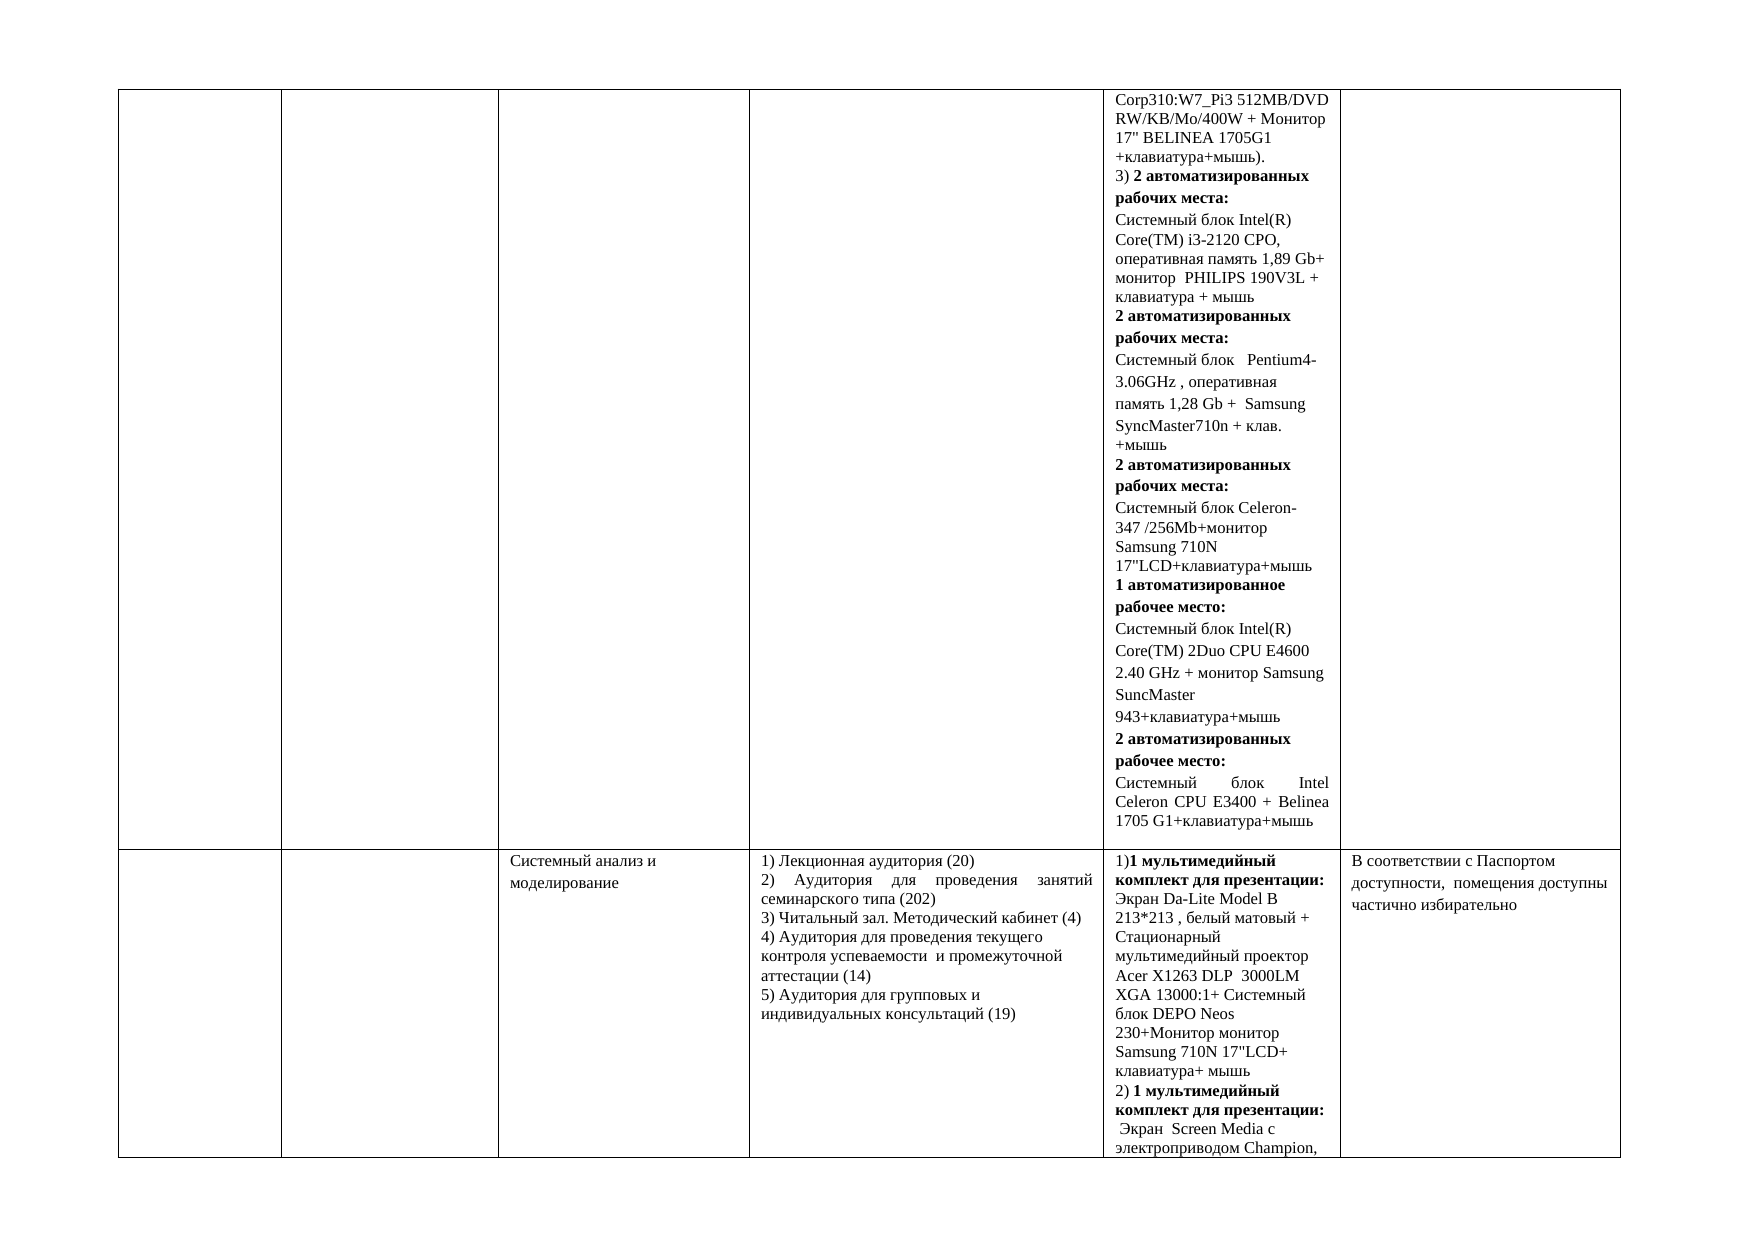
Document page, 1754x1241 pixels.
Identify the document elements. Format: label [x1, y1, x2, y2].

table_cell [499, 850, 749, 1157]
table_cell [1104, 90, 1340, 849]
table_cell [119, 90, 281, 849]
table_cell [1104, 850, 1340, 1157]
table_cell [750, 850, 1103, 1157]
table_cell [282, 850, 498, 1157]
table_cell [282, 90, 498, 849]
table_cell [1341, 850, 1620, 1157]
table_cell [499, 90, 749, 849]
table_cell [750, 90, 1103, 849]
table_cell [119, 850, 281, 1157]
table_cell [1341, 90, 1620, 849]
